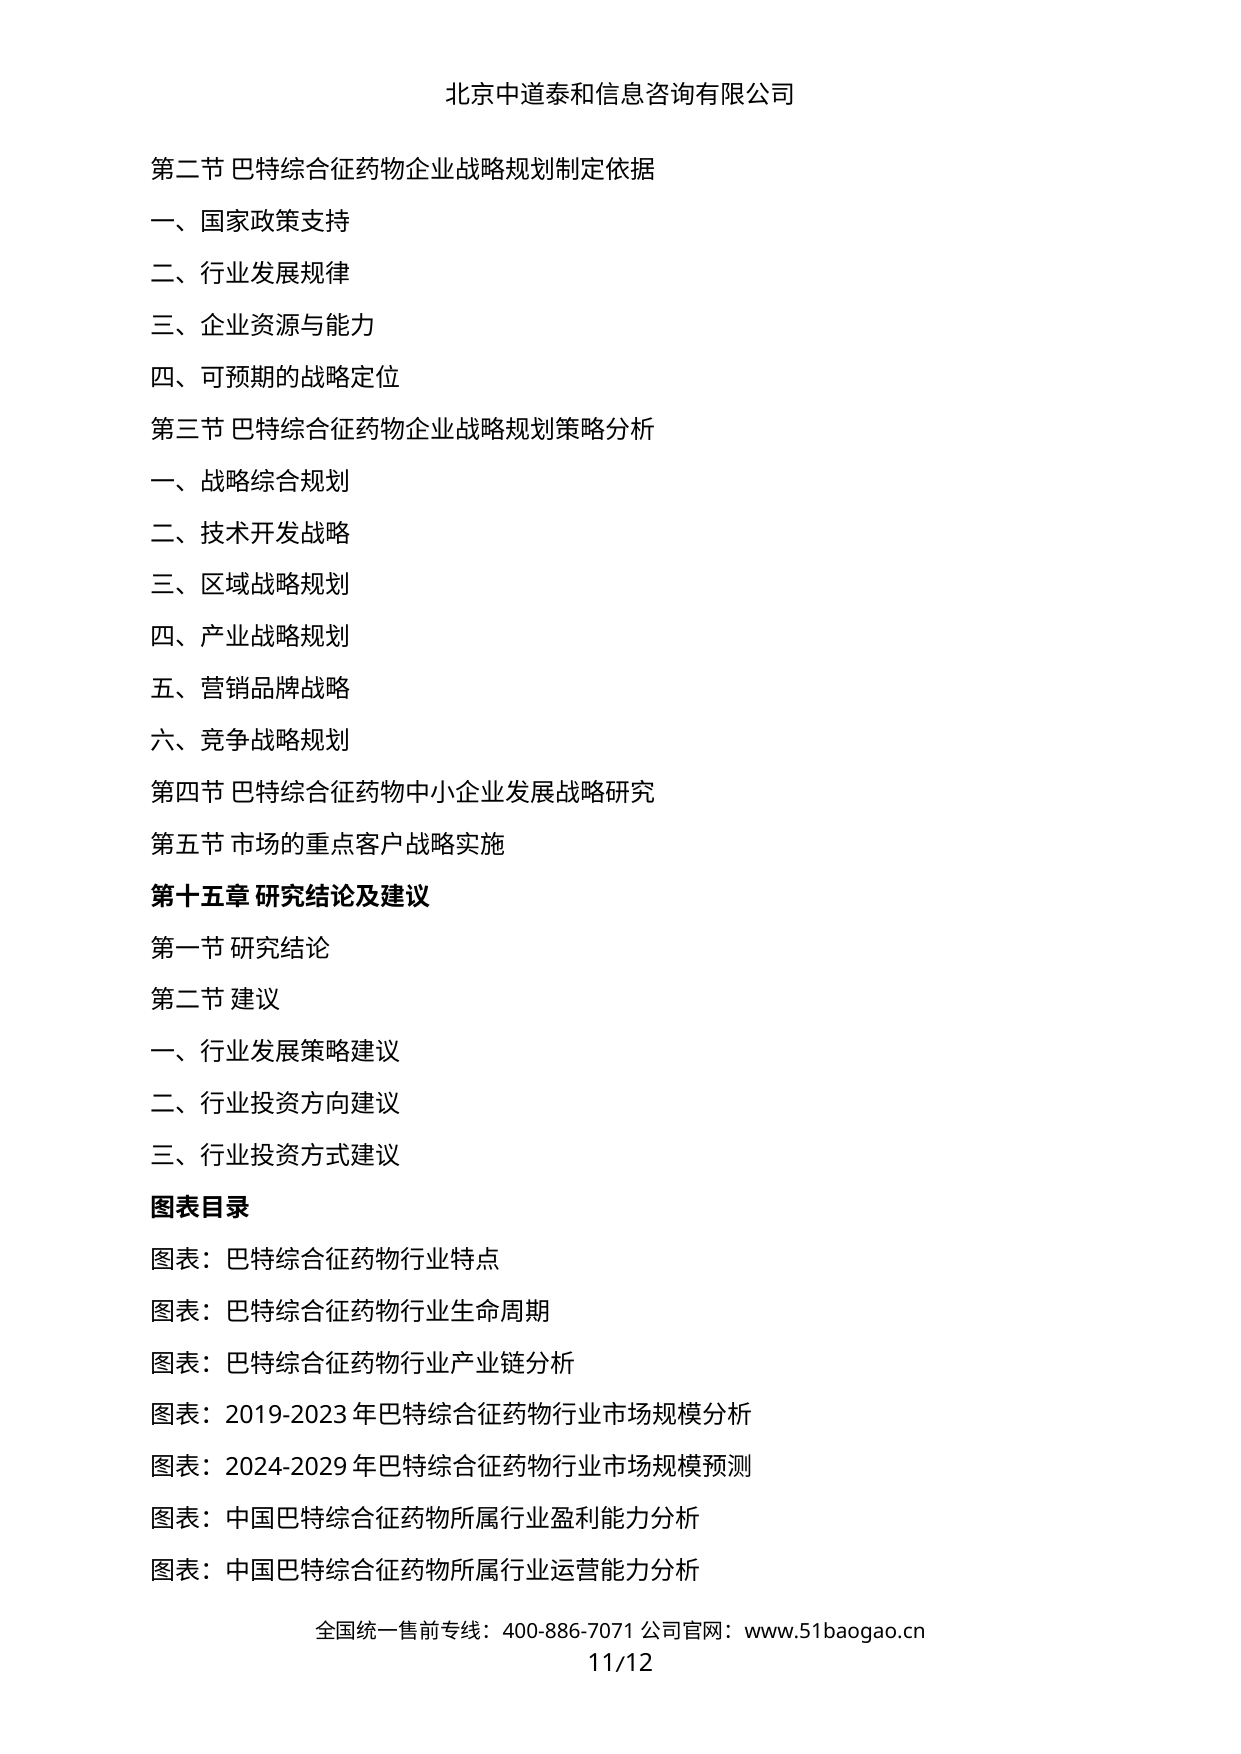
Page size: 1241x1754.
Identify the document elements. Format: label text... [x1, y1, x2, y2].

text 图表：2024-2029年巴特综合征药物行业市场规模预测 [150, 1447, 1090, 1483]
text 第四节 巴特综合征药物中小企业发展战略研究 [150, 772, 1090, 809]
text 一、战略综合规划 [150, 461, 1090, 497]
text 图表目录 [150, 1187, 1090, 1224]
text 图表：巴特综合征药物行业产业链分析 [150, 1343, 1090, 1379]
text 图表：巴特综合征药物行业生命周期 [150, 1291, 1090, 1327]
text 一、国家政策支持 [150, 202, 1090, 238]
text 一、行业发展策略建议 [150, 1032, 1090, 1068]
text 五、营销品牌战略 [150, 669, 1090, 705]
text 三、区域战略规划 [150, 565, 1090, 601]
text 图表：中国巴特综合征药物所属行业盈利能力分析 [150, 1499, 1090, 1535]
text 三、行业投资方式建议 [150, 1136, 1090, 1172]
text 图表：中国巴特综合征药物所属行业运营能力分析 [150, 1551, 1090, 1587]
text 第三节 巴特综合征药物企业战略规划策略分析 [150, 409, 1090, 446]
text 第二节 建议 [150, 980, 1090, 1016]
text 第十五章 研究结论及建议 [150, 876, 1090, 912]
text 第二节 巴特综合征药物企业战略规划制定依据 [150, 150, 1090, 186]
text 六、竞争战略规划 [150, 721, 1090, 757]
text 二、技术开发战略 [150, 513, 1090, 549]
text 图表：2019-2023年巴特综合征药物行业市场规模分析 [150, 1395, 1090, 1431]
text 二、行业投资方向建议 [150, 1084, 1090, 1120]
text 三、企业资源与能力 [150, 306, 1090, 342]
text 四、产业战略规划 [150, 617, 1090, 653]
text 四、可预期的战略定位 [150, 357, 1090, 394]
text 二、行业发展规律 [150, 254, 1090, 290]
text 第五节 市场的重点客户战略实施 [150, 824, 1090, 861]
text 图表：巴特综合征药物行业特点 [150, 1239, 1090, 1276]
text 第一节 研究结论 [150, 928, 1090, 964]
